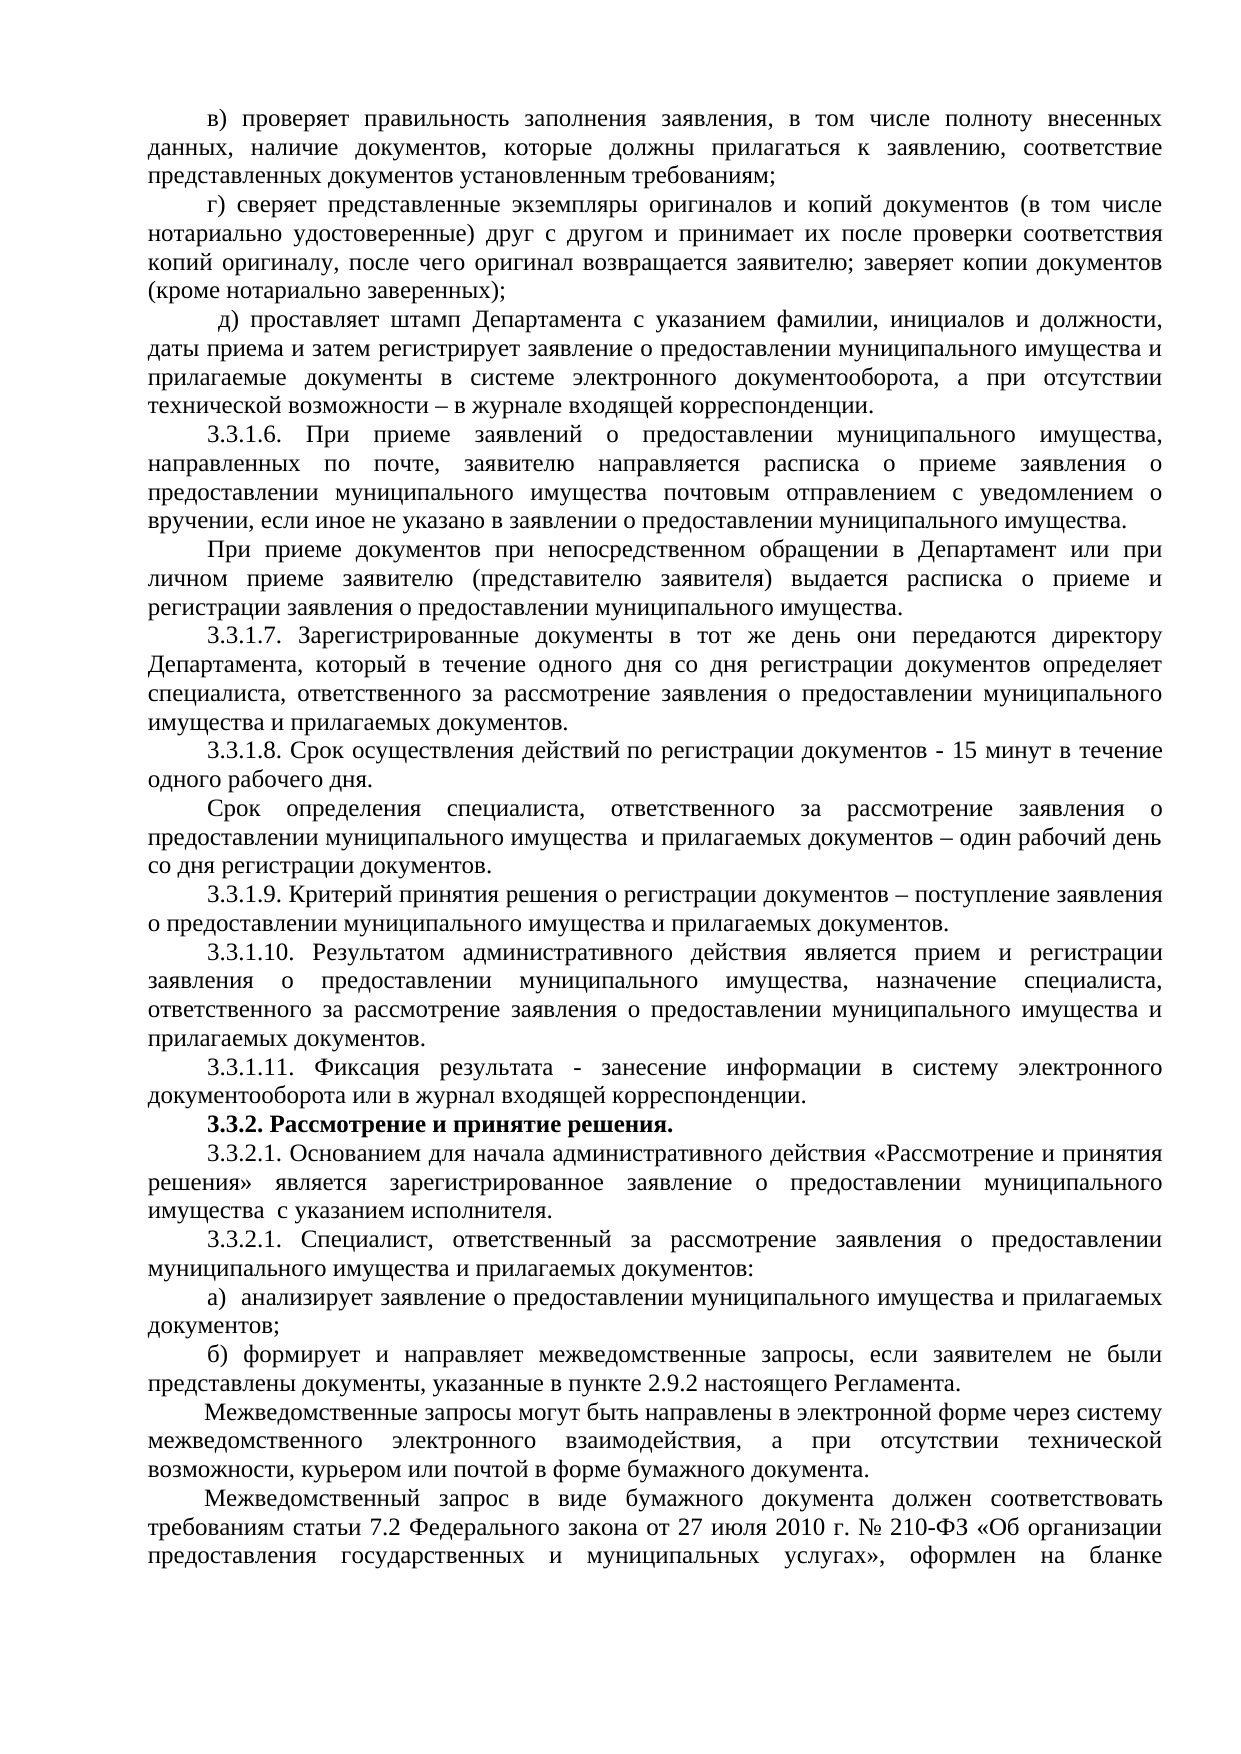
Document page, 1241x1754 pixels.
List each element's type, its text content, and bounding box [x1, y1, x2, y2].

text д) проставляет штамп Департамента с указанием фамилии, инициалов и должности, даты приема и затем регистрирует заявление о предоставлении муниципального имущества и прилагаемые документы в системе электронного документооборота, а при отсутствии технической возможности – в журнале входящей корреспонденции. [148, 304, 1163, 419]
text г) сверяет представленные экземпляры оригиналов и копий документов (в том числе нотариально удостоверенные) друг с другом и принимает их после проверки соответствия копий оригиналу, после чего оригинал возвращается заявителю; заверяет копии документов (кроме нотариально заверенных); [148, 189, 1163, 304]
text 3.3.2. Рассмотрение и принятие решения. [148, 1109, 1163, 1138]
text Межведомственные запросы могут быть направлены в электронной форме через систему межведомственного электронного взаимодействия, а при отсутствии технической возможности, курьером или почтой в форме бумажного документа. [148, 1397, 1163, 1483]
text 3.3.1.6. При приеме заявлений о предоставлении муниципального имущества, направленных по почте, заявителю направляется расписка о приеме заявления о предоставлении муниципального имущества почтовым отправлением с уведомлением о вручении, если иное не указано в заявлении о предоставлении муниципального имущества. [148, 419, 1163, 534]
text в) проверяет правильность заполнения заявления, в том числе полноту внесенных данных, наличие документов, которые должны прилагаться к заявлению, соответствие представленных документов установленным требованиям; [148, 103, 1163, 189]
text 3.3.2.1. Специалист, ответственный за рассмотрение заявления о предоставлении муниципального имущества и прилагаемых документов: [148, 1224, 1163, 1282]
text 3.3.2.1. Основанием для начала административного действия «Рассмотрение и принятия решения» является зарегистрированное заявление о предоставлении муниципального имущества с указанием исполнителя. [148, 1138, 1163, 1224]
text б) формирует и направляет межведомственные запросы, если заявителем не были представлены документы, указанные в пункте 2.9.2 настоящего Регламента. [148, 1339, 1163, 1397]
text При приеме документов при непосредственном обращении в Департамент или при личном приеме заявителю (представителю заявителя) выдается расписка о приеме и регистрации заявления о предоставлении муниципального имущества. [148, 534, 1163, 621]
text а) анализирует заявление о предоставлении муниципального имущества и прилагаемых документов; [148, 1282, 1163, 1339]
text 3.3.1.10. Результатом административного действия является прием и регистрации заявления о предоставлении муниципального имущества, назначение специалиста, ответственного за рассмотрение заявления о предоставлении муниципального имущества и прилагаемых документов. [148, 937, 1163, 1052]
text Срок определения специалиста, ответственного за рассмотрение заявления о предоставлении муниципального имущества и прилагаемых документов – один рабочий день со дня регистрации документов. [148, 793, 1163, 879]
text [148, 1483, 1163, 1569]
text 3.3.1.11. Фиксация результата - занесение информации в систему электронного документооборота или в журнал входящей корреспонденции. [148, 1052, 1163, 1109]
text 3.3.1.8. Срок осуществления действий по регистрации документов - 15 минут в течение одного рабочего дня. [148, 736, 1163, 793]
text 3.3.1.9. Критерий принятия решения о регистрации документов – поступление заявления о предоставлении муниципального имущества и прилагаемых документов. [148, 879, 1163, 937]
text 3.3.1.7. Зарегистрированные документы в тот же день они передаются директору Департамента, который в течение одного дня со дня регистрации документов определяет специалиста, ответственного за рассмотрение заявления о предоставлении муниципального имущества и прилагаемых документов. [148, 621, 1163, 736]
